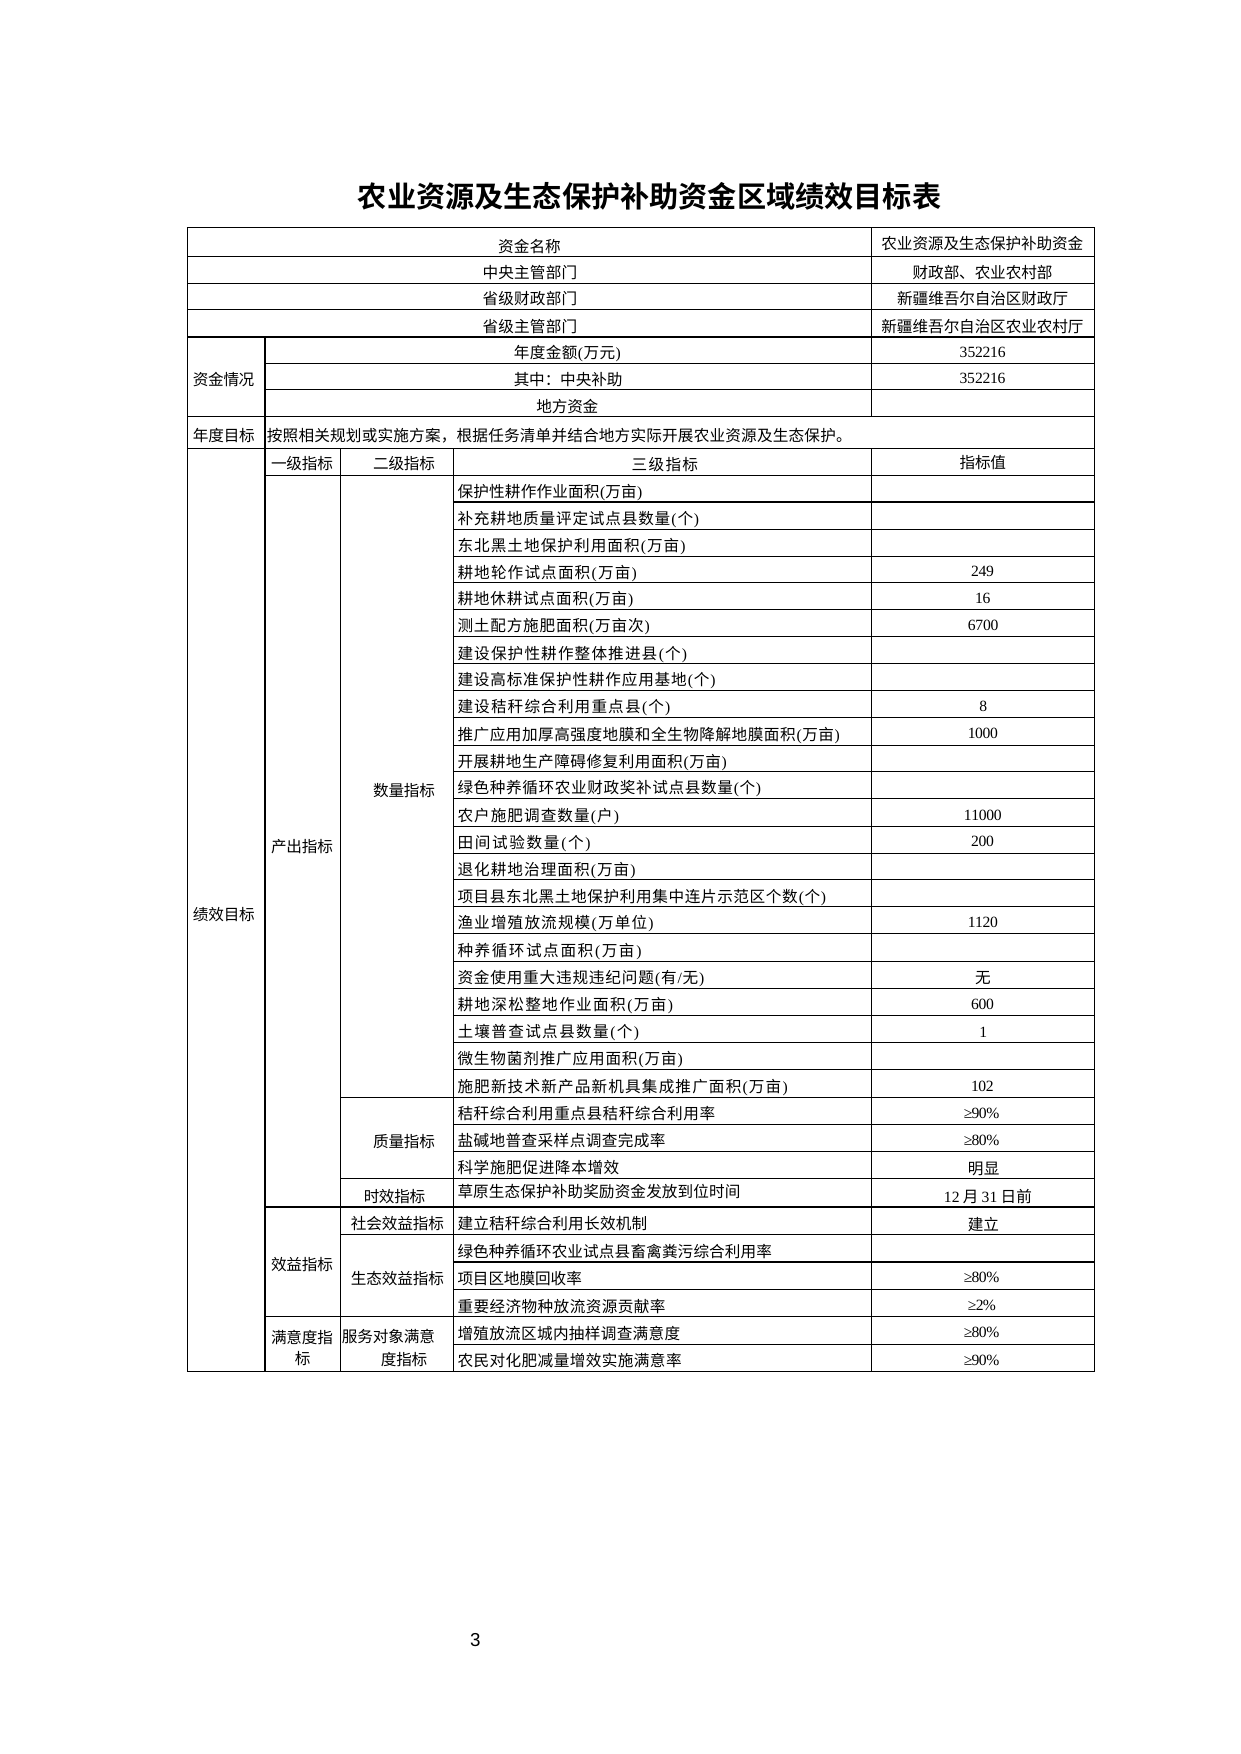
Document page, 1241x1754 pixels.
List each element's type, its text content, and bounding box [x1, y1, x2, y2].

table_cell 其中：中央补助 [266, 364, 871, 389]
table_cell 一级指标 [266, 449, 340, 475]
table_cell 种养循环试点面积(万亩) [454, 934, 871, 961]
table_cell 退化耕地治理面积(万亩) [454, 854, 871, 879]
table_cell 施肥新技术新产品新机具集成推广面积(万亩) [454, 1070, 871, 1097]
table_cell 保护性耕作作业面积(万亩) [454, 476, 871, 501]
table_cell 增殖放流区城内抽样调查满意度 [454, 1317, 871, 1343]
table_cell 绿色种养循环农业试点县畜禽粪污综合利用率 [454, 1235, 871, 1261]
table_cell 耕地休耕试点面积(万亩) [454, 583, 871, 609]
table_cell [872, 772, 1094, 798]
table_cell 中央主管部门 [188, 257, 871, 283]
table_cell 249 [872, 557, 1094, 582]
table_cell 土壤普查试点县数量(个) [454, 1016, 871, 1042]
table_cell 数量指标 [341, 476, 453, 1097]
table_cell 地方资金 [266, 390, 871, 416]
table_cell [872, 530, 1094, 556]
table_cell ≥80% [872, 1317, 1094, 1343]
table_header 资金名称 [188, 228, 871, 256]
table_cell 8 [872, 691, 1094, 717]
table_cell 指标值 [872, 449, 1094, 475]
table_cell ≥2% [872, 1290, 1094, 1316]
table_cell 16 [872, 583, 1094, 609]
table_cell 质量指标 [341, 1098, 453, 1178]
table_cell 102 [872, 1070, 1094, 1097]
table_cell 产出指标 [266, 476, 340, 1206]
table_cell 6700 [872, 610, 1094, 636]
table_cell 推广应用加厚高强度地膜和全生物降解地膜面积(万亩) [454, 718, 871, 744]
table_cell 耕地深松整地作业面积(万亩) [454, 989, 871, 1015]
table_cell 省级财政部门 [188, 284, 871, 309]
table_cell [872, 476, 1094, 501]
table_cell [872, 637, 1094, 663]
table_cell 352216 [872, 364, 1094, 389]
table_cell [872, 390, 1094, 416]
table_cell 12月31日前 [872, 1179, 1094, 1206]
table_cell 草原生态保护补助奖励资金发放到位时间 [454, 1179, 871, 1206]
table_cell 资金使用重大违规违纪问题(有/无) [454, 962, 871, 988]
table_cell 盐碱地普查采样点调查完成率 [454, 1125, 871, 1151]
table_cell 农民对化肥减量增效实施满意率 [454, 1345, 871, 1371]
table_cell 二级指标 [341, 449, 453, 475]
table_cell 建立 [872, 1208, 1094, 1234]
table_cell 补充耕地质量评定试点县数量(个) [454, 503, 871, 529]
table_cell 绿色种养循环农业财政奖补试点县数量(个) [454, 772, 871, 798]
table_cell 田间试验数量(个) [454, 827, 871, 853]
table_cell 科学施肥促进降本增效 [454, 1152, 871, 1178]
table_cell [872, 664, 1094, 690]
table_cell ≥90% [872, 1098, 1094, 1124]
table_cell ≥80% [872, 1125, 1094, 1151]
table_cell 项目县东北黑土地保护利用集中连片示范区个数(个) [454, 880, 871, 906]
table_cell 渔业增殖放流规模(万单位) [454, 907, 871, 933]
table_cell 建设高标准保护性耕作应用基地(个) [454, 664, 871, 690]
table_cell 建设秸秆综合利用重点县(个) [454, 691, 871, 717]
table_cell 200 [872, 827, 1094, 853]
table_cell 建设保护性耕作整体推进县(个) [454, 637, 871, 663]
table_cell 绩效目标 [188, 449, 264, 1371]
table_cell 新疆维吾尔自治区财政厅 [872, 284, 1094, 309]
table_cell 微生物菌剂推广应用面积(万亩) [454, 1043, 871, 1069]
table_cell 无 [872, 962, 1094, 988]
table_cell 时效指标 [341, 1179, 453, 1206]
text 农业资源及生态保护补助资金区域绩效目标表 [187, 162, 1053, 227]
table_header 农业资源及生态保护补助资金 [872, 228, 1094, 256]
table_cell 秸秆综合利用重点县秸秆综合利用率 [454, 1098, 871, 1124]
table_cell 财政部、农业农村部 [872, 257, 1094, 283]
table_cell 满意度指 标 [266, 1317, 340, 1371]
table_cell 按照相关规划或实施方案，根据任务清单并结合地方实际开展农业资源及生态保护。 [266, 417, 1094, 448]
table_cell 新疆维吾尔自治区农业农村厅 [872, 310, 1094, 336]
table_cell [872, 1043, 1094, 1069]
table_cell 1000 [872, 718, 1094, 744]
table_cell 耕地轮作试点面积(万亩) [454, 557, 871, 582]
table_cell 11000 [872, 799, 1094, 826]
table_cell 1120 [872, 907, 1094, 933]
table_cell 明显 [872, 1152, 1094, 1178]
table_cell 效益指标 [266, 1208, 340, 1316]
table_cell [872, 746, 1094, 771]
table_cell [872, 934, 1094, 961]
table_cell [872, 503, 1094, 529]
table_cell 年度金额(万元) [266, 338, 871, 363]
table_cell 东北黑土地保护利用面积(万亩) [454, 530, 871, 556]
table_cell [872, 880, 1094, 906]
table_cell [872, 854, 1094, 879]
table_cell 测土配方施肥面积(万亩次) [454, 610, 871, 636]
table_cell ≥90% [872, 1345, 1094, 1371]
table_cell 三级指标 [454, 449, 871, 475]
table_cell 服务对象满意 度指标 [341, 1317, 453, 1371]
table_cell [872, 1235, 1094, 1261]
table_cell 生态效益指标 [341, 1235, 453, 1316]
table_cell ≥80% [872, 1263, 1094, 1289]
table_cell 社会效益指标 [341, 1208, 453, 1234]
table_cell 建立秸秆综合利用长效机制 [454, 1208, 871, 1234]
table_cell 352216 [872, 338, 1094, 363]
table_cell 600 [872, 989, 1094, 1015]
table_cell 农户施肥调查数量(户) [454, 799, 871, 826]
table_cell 重要经济物种放流资源贡献率 [454, 1290, 871, 1316]
table_cell 项目区地膜回收率 [454, 1263, 871, 1289]
table_cell 1 [872, 1016, 1094, 1042]
table_cell 资金情况 [188, 338, 264, 416]
table_cell 年度目标 [188, 417, 264, 448]
table_cell 开展耕地生产障碍修复利用面积(万亩) [454, 746, 871, 771]
table_cell 省级主管部门 [188, 310, 871, 336]
